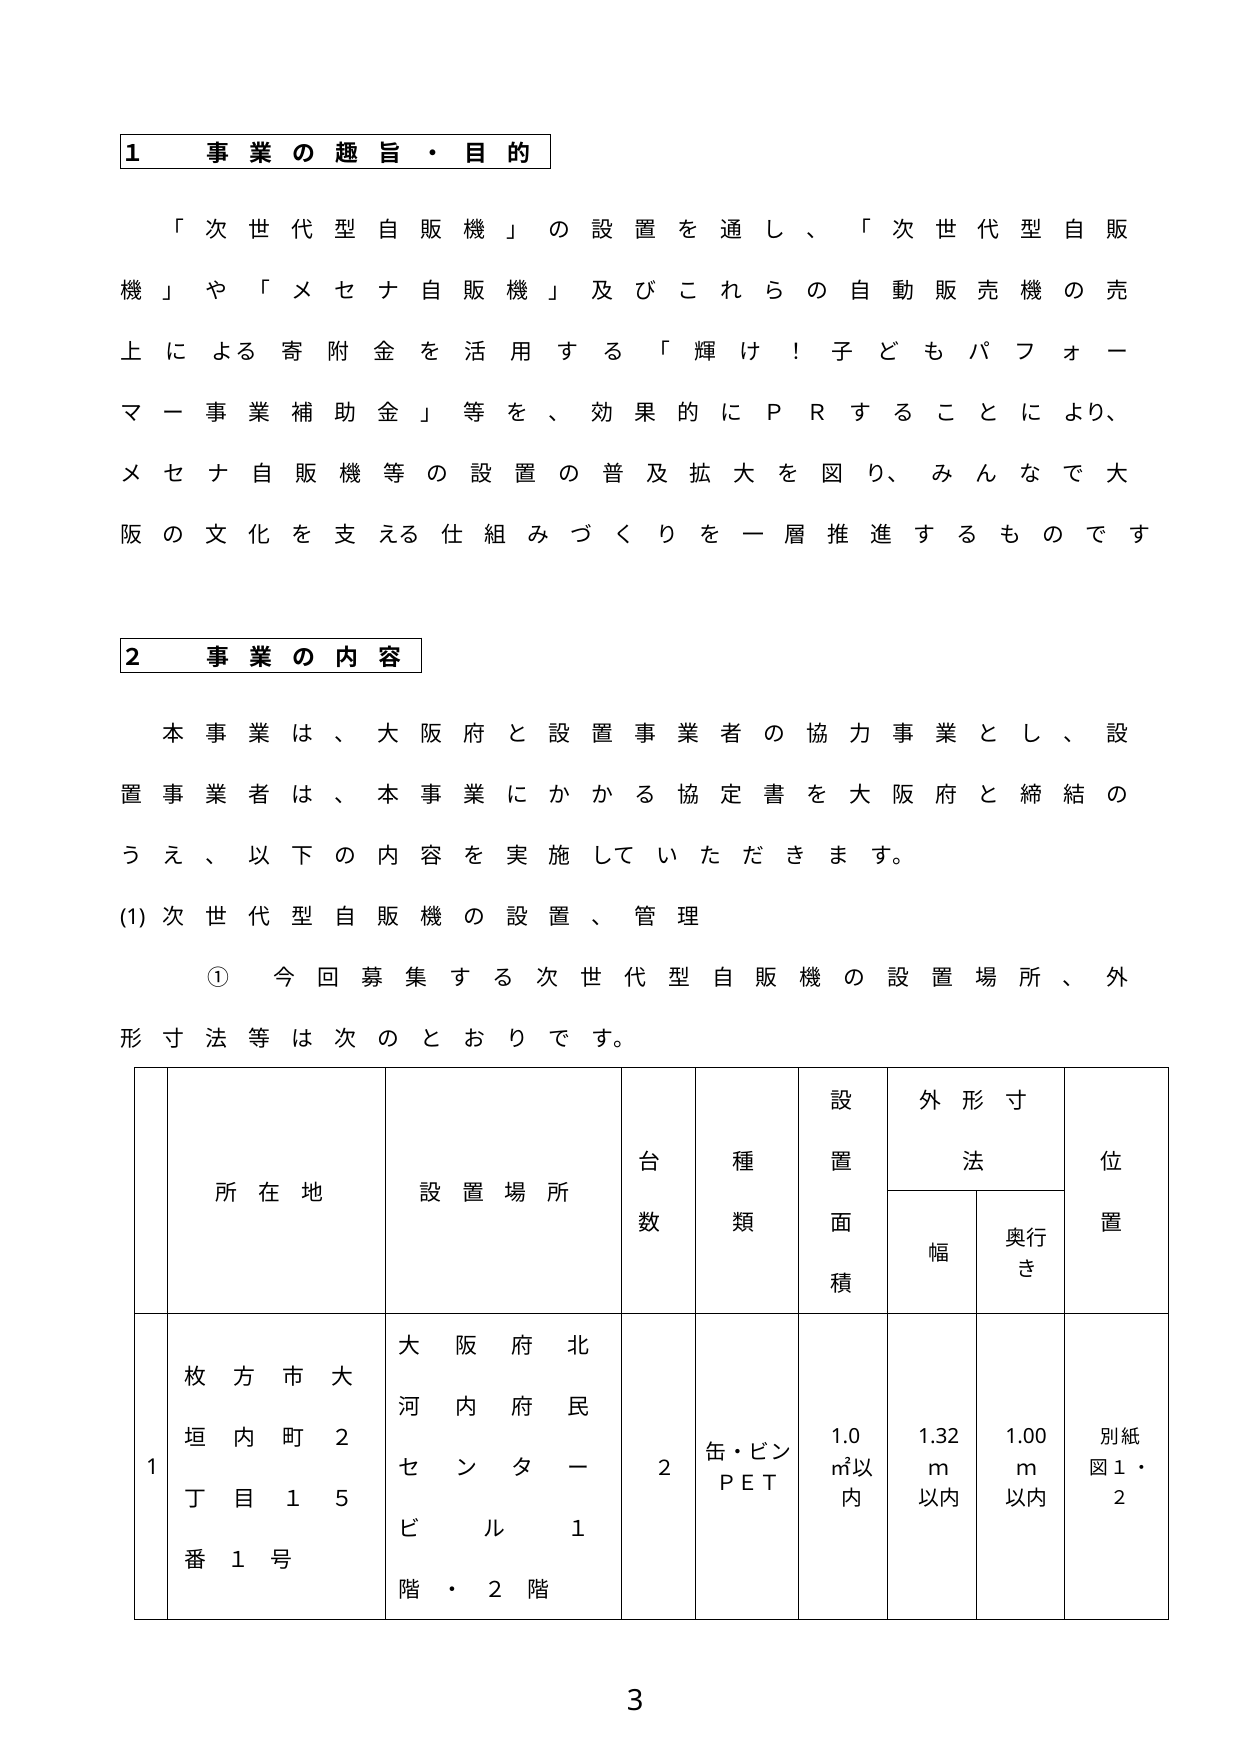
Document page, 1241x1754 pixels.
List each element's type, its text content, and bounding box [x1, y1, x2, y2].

table_header 種類 [696, 1068, 798, 1312]
table_header 設置場所 [386, 1068, 621, 1312]
table_cell 1.32ｍ 以内 [888, 1314, 976, 1619]
text 本事業は、大阪府と設置事業者の協力事業とし、設置事業者は、本事業にかかる協定書を大阪府と締結のうえ、以下の内容を実施していただきます。 [120, 701, 1150, 884]
table_header 外形寸法 [888, 1068, 1064, 1190]
table_cell 奥行き [977, 1191, 1064, 1312]
table_cell 1 [135, 1314, 167, 1619]
table_cell 1.00ｍ 以内 [977, 1314, 1064, 1619]
table_cell 枚方市大垣内町２丁目１５番１号 [168, 1314, 385, 1619]
text ① 今回募集する次世代型自販機の設置場所、外形寸法等は次のとおりです。 [120, 945, 1150, 1067]
text ２ 事業の内容 [120, 625, 1150, 686]
table_header [135, 1068, 167, 1312]
table_header 位置 [1065, 1068, 1168, 1312]
table_cell ２ [622, 1314, 695, 1619]
table_header 設置 面積 [799, 1068, 887, 1312]
table_header 台数 [622, 1068, 695, 1312]
table_header 所在地 [168, 1068, 385, 1312]
text １ 事業の趣旨・目的 [120, 121, 1150, 182]
table_cell 缶・ビン ＰＥＴ [696, 1314, 798, 1619]
table_cell 1.0㎡以内 [799, 1314, 887, 1619]
table_cell 別紙 図１・２ [1065, 1314, 1168, 1619]
text (1) 次世代型自販機の設置、管理 [120, 884, 1150, 945]
table_cell 幅 [888, 1191, 976, 1312]
table_cell 大阪府北河内府民センタービル１階・２階 [386, 1314, 621, 1619]
text 「次世代型自販機」の設置を通し、「次世代型自販機」や「メセナ自販機」及びこれらの自動販売機の売上による寄附金を活用する「輝け！子どもパフォーマー事業補助金」等を、効果的にＰＲすることにより、メセナ自販機等の設置の普及拡大を図り、みんなで大阪の文化を支える仕組みづくりを一層推進するものです。 [120, 197, 1150, 564]
